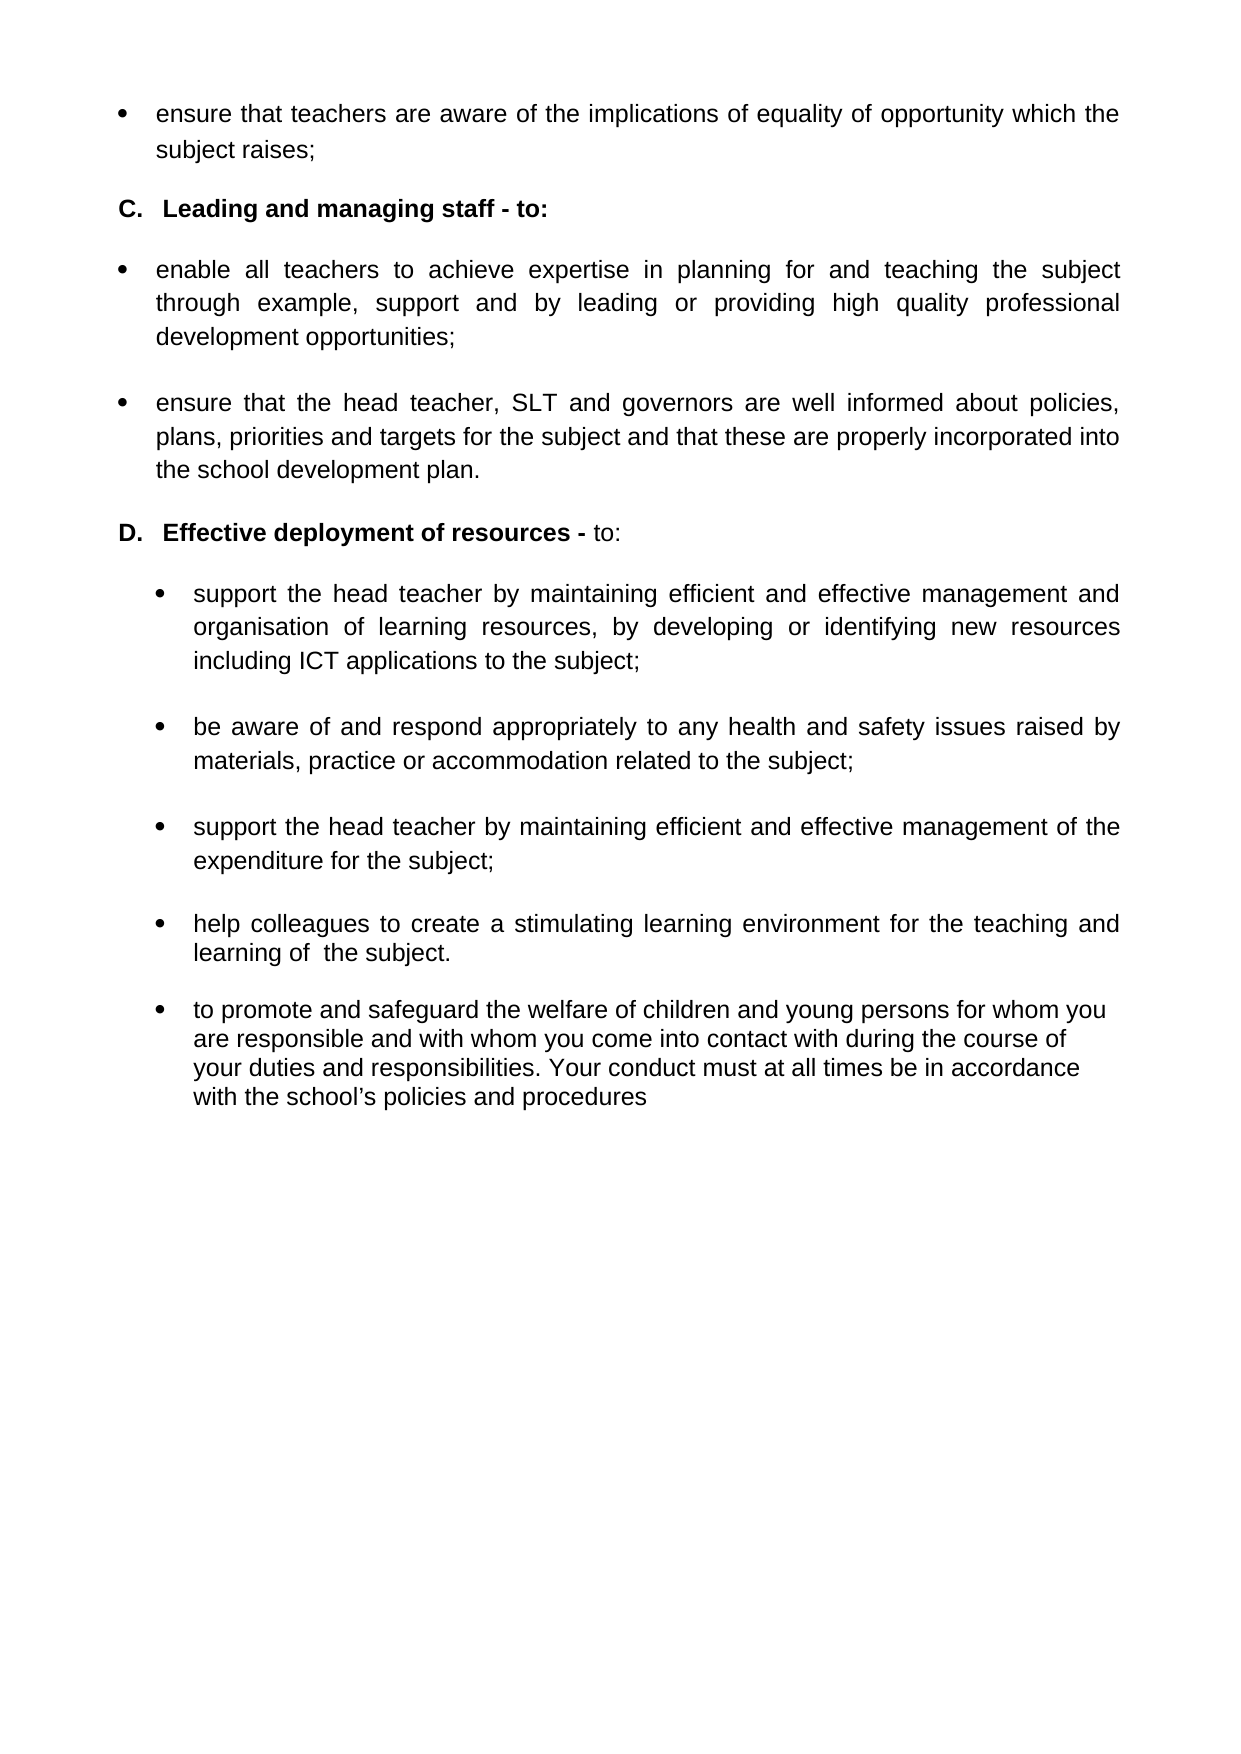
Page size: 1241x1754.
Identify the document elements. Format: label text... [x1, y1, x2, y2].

list to promote and safeguard the welfare of children and young persons for whom you are responsible and with whom you come into contact with during the course of your duties and responsibilities. Your conduct must at all times be in accordance with the school’s policies and procedures [156, 995, 1122, 1111]
list support the head teacher by maintaining efficient and effective management of the expenditure for the subject; [156, 809, 1122, 876]
list ensure that the head teacher, SLT and governors are well informed about policies, plans, priorities and targets for the subject and that these are properly incorporated into the school development plan. [118, 385, 1122, 485]
list support the head teacher by maintaining efficient and effective management and organisation of learning resources, by developing or identifying new resources including ICT applications to the subject; [156, 576, 1122, 676]
list be aware of and respond appropriately to any health and safety issues raised by materials, practice or accommodation related to the subject; [156, 709, 1122, 776]
list help colleagues to create a stimulating learning environment for the teaching and learning of the subject. [156, 909, 1122, 967]
list ensure that teachers are aware of the implications of equality of opportunity which the subject raises; [118, 94, 1122, 165]
list enable all teachers to achieve expertise in planning for and teaching the subject through example, support and by leading or providing high quality professional development opportunities; [118, 252, 1122, 352]
text C. Leading and managing staff - to: [118, 194, 1122, 223]
text D. Effective deployment of resources - to: [118, 518, 1122, 547]
